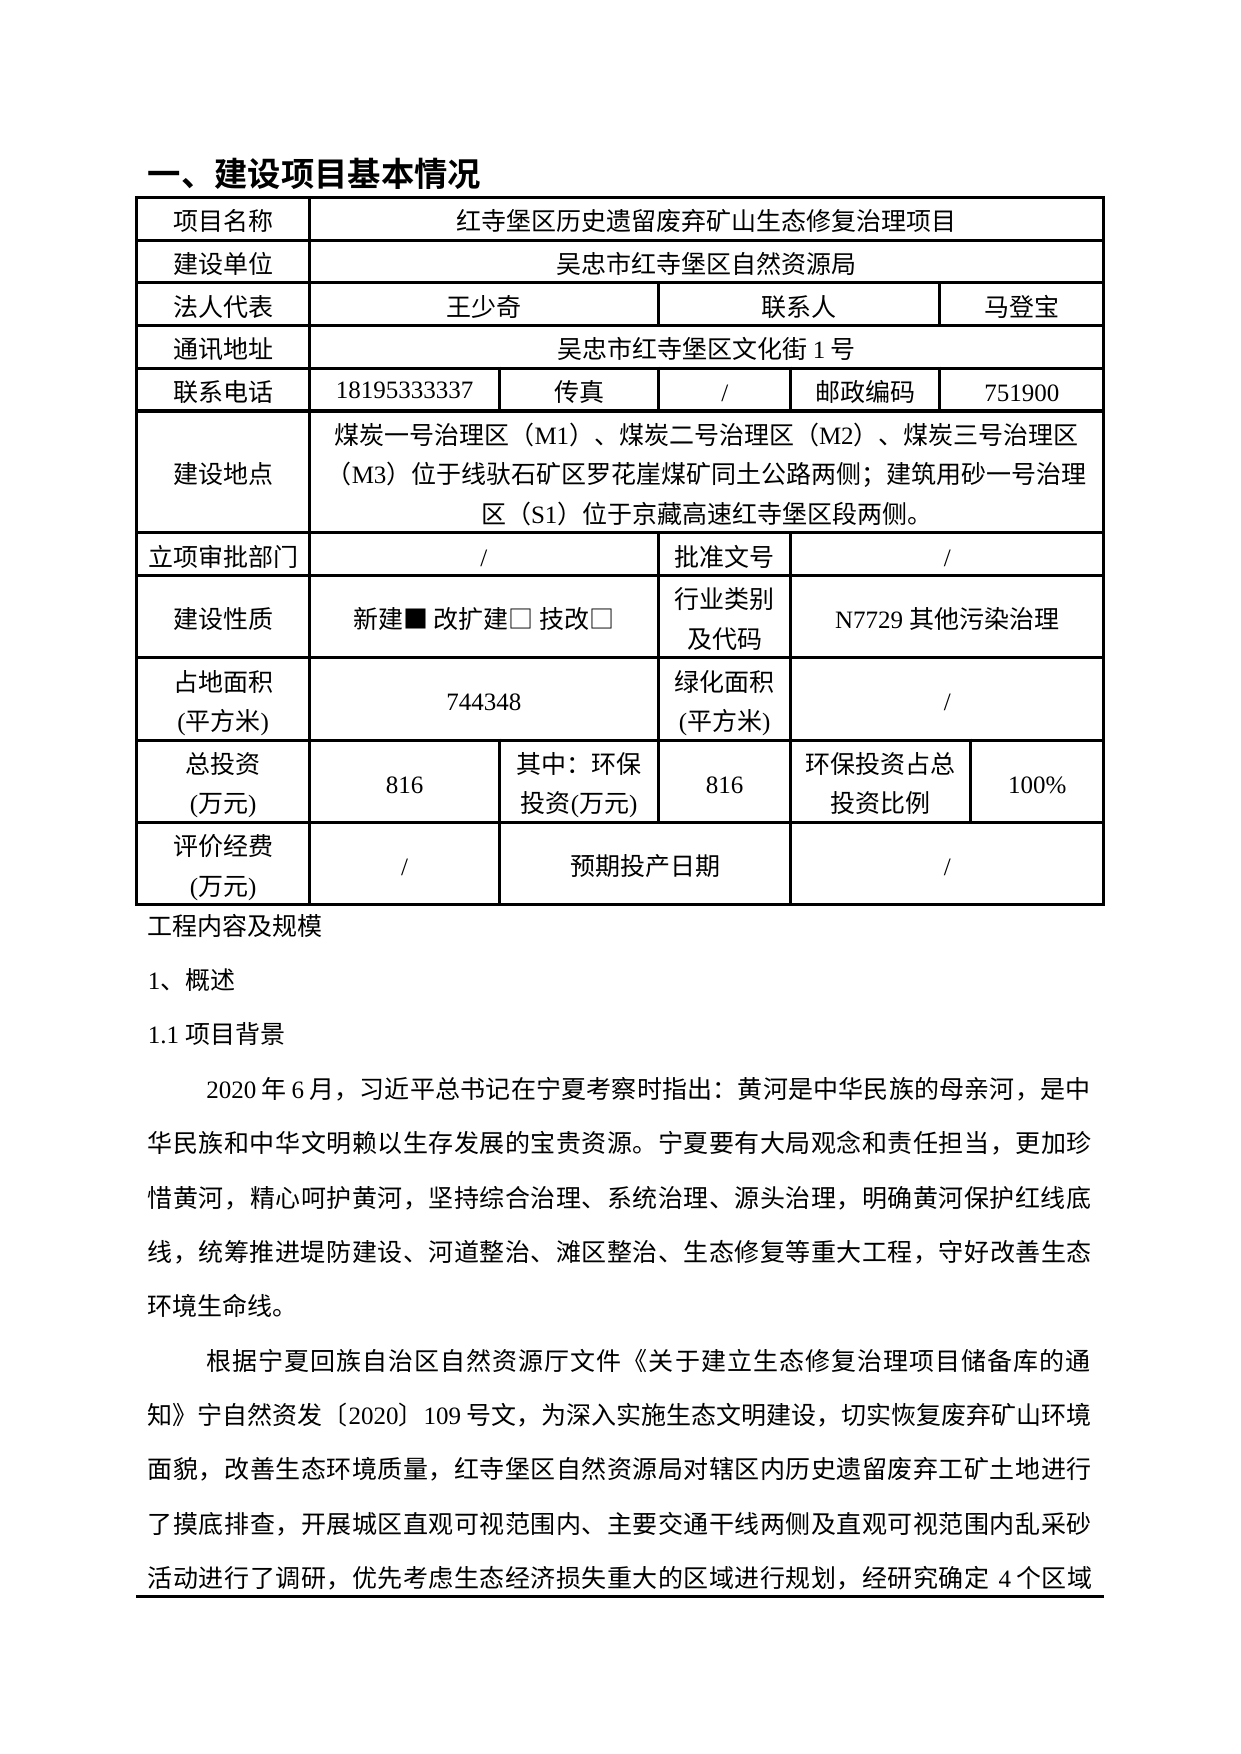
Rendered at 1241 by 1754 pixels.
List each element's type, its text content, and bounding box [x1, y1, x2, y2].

table_cell / [311, 824, 498, 903]
table_cell 建设单位 [138, 242, 308, 281]
table_cell / [792, 824, 1102, 903]
table_cell 通讯地址 [138, 327, 308, 367]
table_cell 王少奇 [311, 284, 657, 324]
table_cell 占地面积 (平方米) [138, 659, 308, 738]
table_cell 预期投产日期 [501, 824, 789, 903]
table_cell 邮政编码 [792, 370, 938, 409]
table_cell 绿化面积(平方米) [660, 659, 789, 738]
table_cell / [311, 534, 657, 574]
table_cell 816 [311, 742, 498, 821]
table_cell 传真 [501, 370, 657, 409]
table_cell 建设地点 [138, 413, 308, 531]
table_cell 816 [660, 742, 789, 821]
table_cell 751900 [941, 370, 1102, 409]
table_cell 18195333337 [311, 370, 498, 409]
table_cell 联系人 [660, 284, 938, 324]
list 一、建设项目基本情况 [148, 148, 1092, 196]
table_cell 联系电话 [138, 370, 308, 409]
table_cell 环保投资占总投资比例 [792, 742, 969, 821]
table_cell 吴忠市红寺堡区文化街1号 [311, 327, 1102, 367]
table_cell 行业类别及代码 [660, 577, 789, 656]
table_cell 马登宝 [941, 284, 1102, 324]
table_header 项目名称 [138, 199, 308, 238]
table_cell 建设性质 [138, 577, 308, 656]
table_cell 总投资 (万元) [138, 742, 308, 821]
table_cell 立项审批部门 [138, 534, 308, 574]
table_cell 评价经费 (万元) [138, 824, 308, 903]
table_cell N7729 其他污染治理 [792, 577, 1102, 656]
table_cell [136, 906, 1104, 1595]
table_cell 744348 [311, 659, 657, 738]
table_cell 其中：环保投资(万元) [501, 742, 657, 821]
table_cell 100% [972, 742, 1102, 821]
table_cell 新建■ 改扩建□ 技改□ [311, 577, 657, 656]
table_cell / [792, 534, 1102, 574]
table_header 红寺堡区历史遗留废弃矿山生态修复治理项目 [311, 199, 1102, 238]
table_cell 吴忠市红寺堡区自然资源局 [311, 242, 1102, 281]
table_cell 煤炭一号治理区（M1）、煤炭二号治理区（M2）、煤炭三号治理区（M3）位于线驮石矿区罗花崖煤矿同土公路两侧；建筑用砂一号治理区（S1）位于京藏高速红寺堡区段两侧。 [311, 413, 1102, 531]
table_cell 法人代表 [138, 284, 308, 324]
table_cell / [792, 659, 1102, 738]
table_cell 批准文号 [660, 534, 789, 574]
table_cell / [660, 370, 789, 409]
